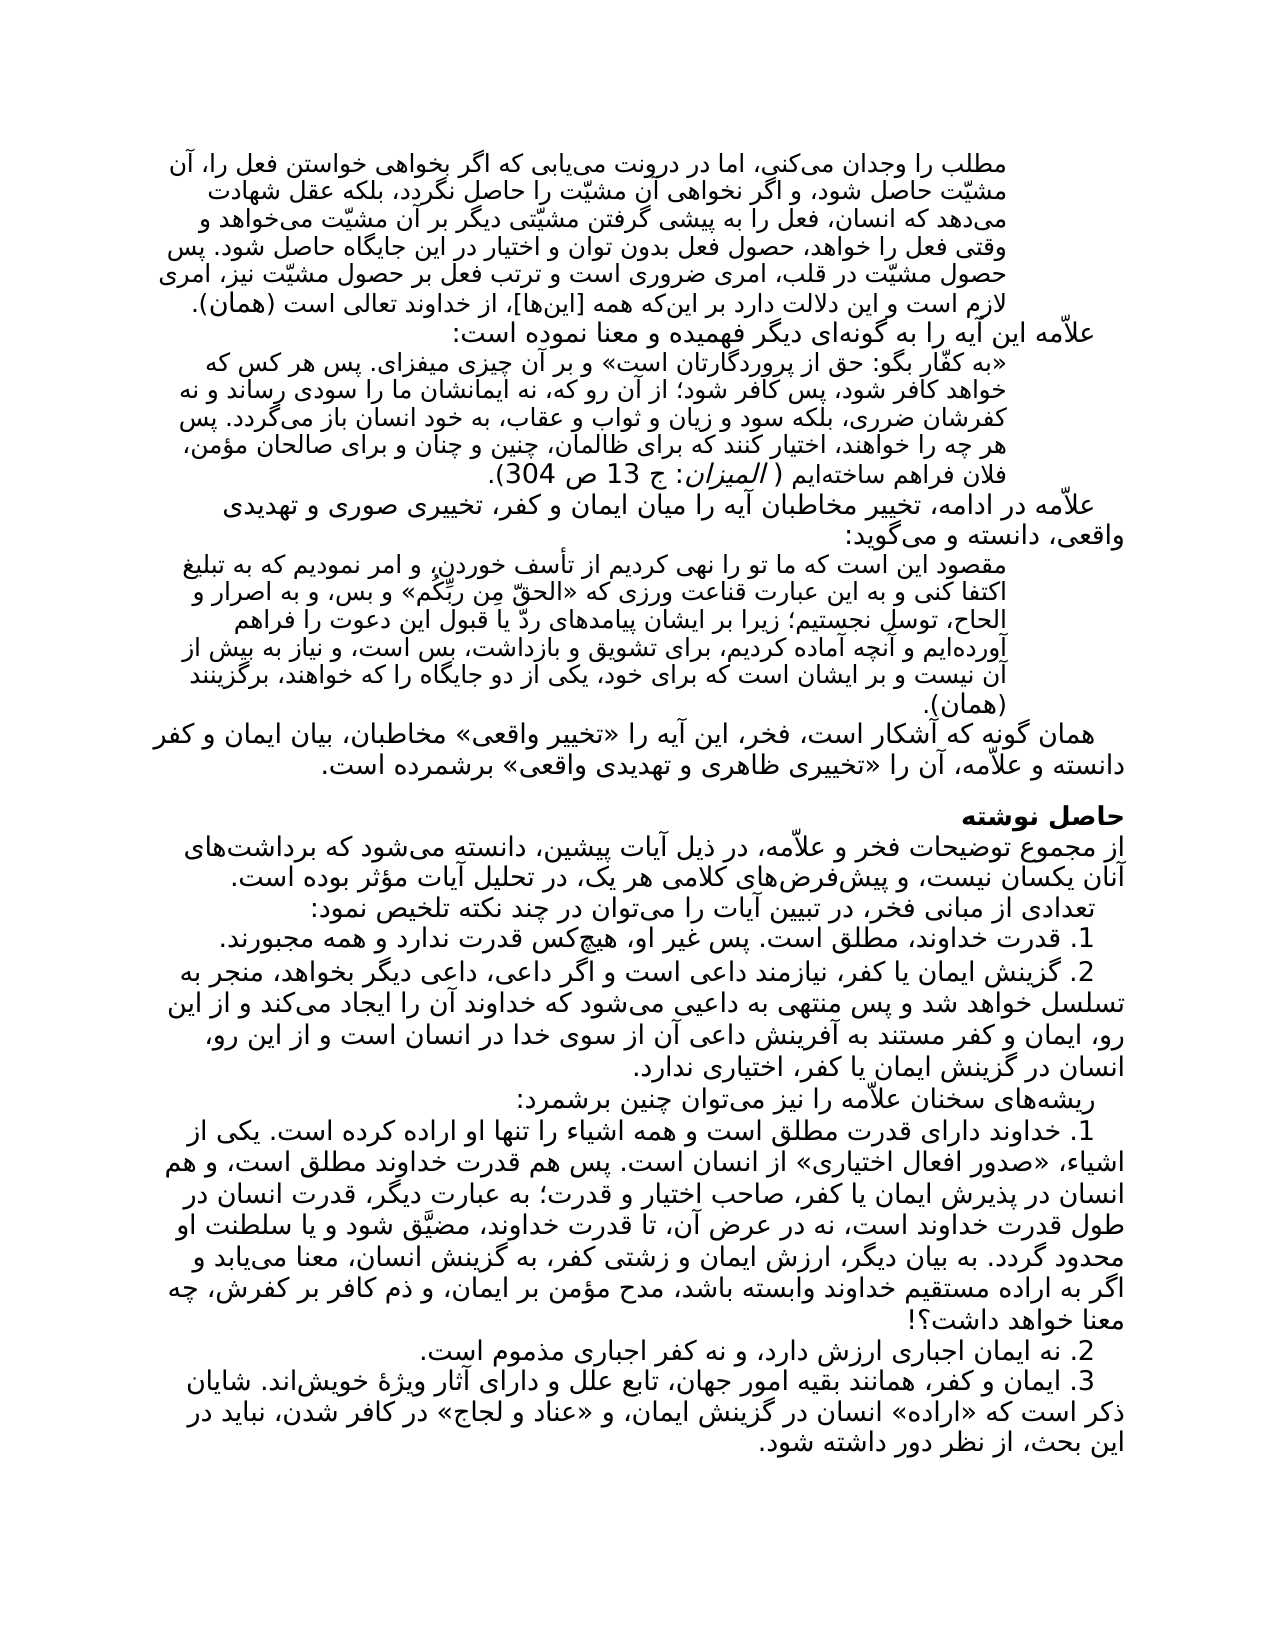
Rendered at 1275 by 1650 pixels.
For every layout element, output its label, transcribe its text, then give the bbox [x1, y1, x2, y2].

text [150, 150, 1007, 318]
text از مجموع توضیحات فخر و علاّمه، در ذیل آیات پیشین، دانسته می‌شود که برداشت‌های آنان یکسان نیست، و پیش‌فرض‌های کلامی هر یک، در تحلیل آیات مؤثر بوده است. [150, 832, 1125, 893]
text حاصل نوشته [150, 802, 1125, 832]
text تعدادی از مبانی فخر، در تبیین آیات را می‌توان در چند نکته تلخیص نمود: [150, 893, 1125, 923]
text 1. خداوند دارای قدرت مطلق است و همه اشیاء را تنها او اراده کرده است. یکی از اشیاء، «صدور افعال اختیاری» از انسان است. پس هم قدرت خداوند مطلق است، و هم انسان در پذیرش ایمان یا کفر، صاحب اختیار و قدرت؛ به عبارت دیگر، قدرت انسان در طول قدرت خداوند است، نه در عرض آن، تا قدرت خداوند، مضیَّق شود و یا سلطنت او محدود گردد. به بیان دیگر، ارزش ایمان و زشتی کفر، به گزینش انسان، معنا می‌یابد و اگر به اراده مستقیم خداوند وابسته باشد، مدح مؤمن بر ایمان، و ذم کافر بر کفرش، چه معنا خواهد داشت؟! [150, 1115, 1125, 1336]
text 1. قدرت خداوند، مطلق است. پس غیر او، هیچ‌کس قدرت ندارد و همه مجبورند. [150, 923, 1125, 954]
text همان گونه که آشکار است، فخر، این آیه را «تخییر واقعی» مخاطبان، بیان ایمان و کفر دانسته و علاّمه، آن را «تخییری ظاهری و تهدیدی واقعی» برشمرده است. [150, 719, 1125, 781]
text 2. گزینش ایمان یا کفر، نیازمند داعی است و اگر داعی، داعی دیگر بخواهد، منجر به تسلسل خواهد شد و پس منتهی به داعیی می‌شود که خداوند آن را ایجاد می‌کند و از این رو، ایمان و کفر مستند به آفرینش داعی آن از سوی خدا در انسان است و از این رو، انسان در گزینش ایمان یا کفر، اختیاری ندارد. [150, 956, 1125, 1082]
text ریشه‌های سخنان علاّمه را نیز می‌توان چنین برشمرد: [150, 1084, 1125, 1115]
text 3. ایمان و کفر، همانند بقیه امور جهان، تابع علل و دارای آثار ویژۀ خویش‌اند. شایان ذکر است که «اراده» انسان در گزینش ایمان، و «عناد و لجاج» در کافر شدن، نباید در این بحث، از نظر دور داشته شود. [150, 1366, 1125, 1458]
text مقصود این است که ما تو را نهی کردیم از تأسف خوردن، و امر نمودیم که به تبلیغ اکتفا کنی و به این عبارت قناعت ورزی که «الحقّ مِن ربِّکُم» و بس، و به اصرار و الحاح، توسل نجستیم؛ زیرا بر ایشان پیامدهای ردّ یا قبول این دعوت را فراهم آورده‌ایم و آنچه آماده کردیم، برای تشویق و بازداشت، بس است، و نیاز به بیش از آن نیست و بر ایشان است که برای خود، یکی از دو جایگاه را که خواهند، برگزینند (همان). [150, 551, 1007, 719]
text علاّمه این آیه را به گونه‌ای دیگر فهمیده و معنا نموده است: [150, 318, 1125, 349]
text علاّمه در ادامه، تخییر مخاطبان آیه را میان ایمان و کفر، تخییری صوری و تهدیدی واقعی، دانسته و می‌گوید: [150, 490, 1125, 551]
text 2. نه ایمان اجباری ارزش دارد، و نه کفر اجباری مذموم است. [150, 1336, 1125, 1366]
text «به کفّار بگو: حق از پروردگارتان است» و بر آن چیزی میفزای. پس هر کس که خواهد کافر شود، پس کافر شود؛ از آن رو که، نه ایمانشان ما را سودی رساند و نه کفرشان ضرری، بلکه سود و زیان و ثواب و عقاب، به خود انسان باز می‌گردد. پس هر چه را خواهند، اختیار کنند که برای ظالمان، چنین و چنان و برای صالحان مؤمن، فلان فراهم ساخته‌ایم ( المیزان: ج 13 ص 304). [150, 349, 1007, 490]
